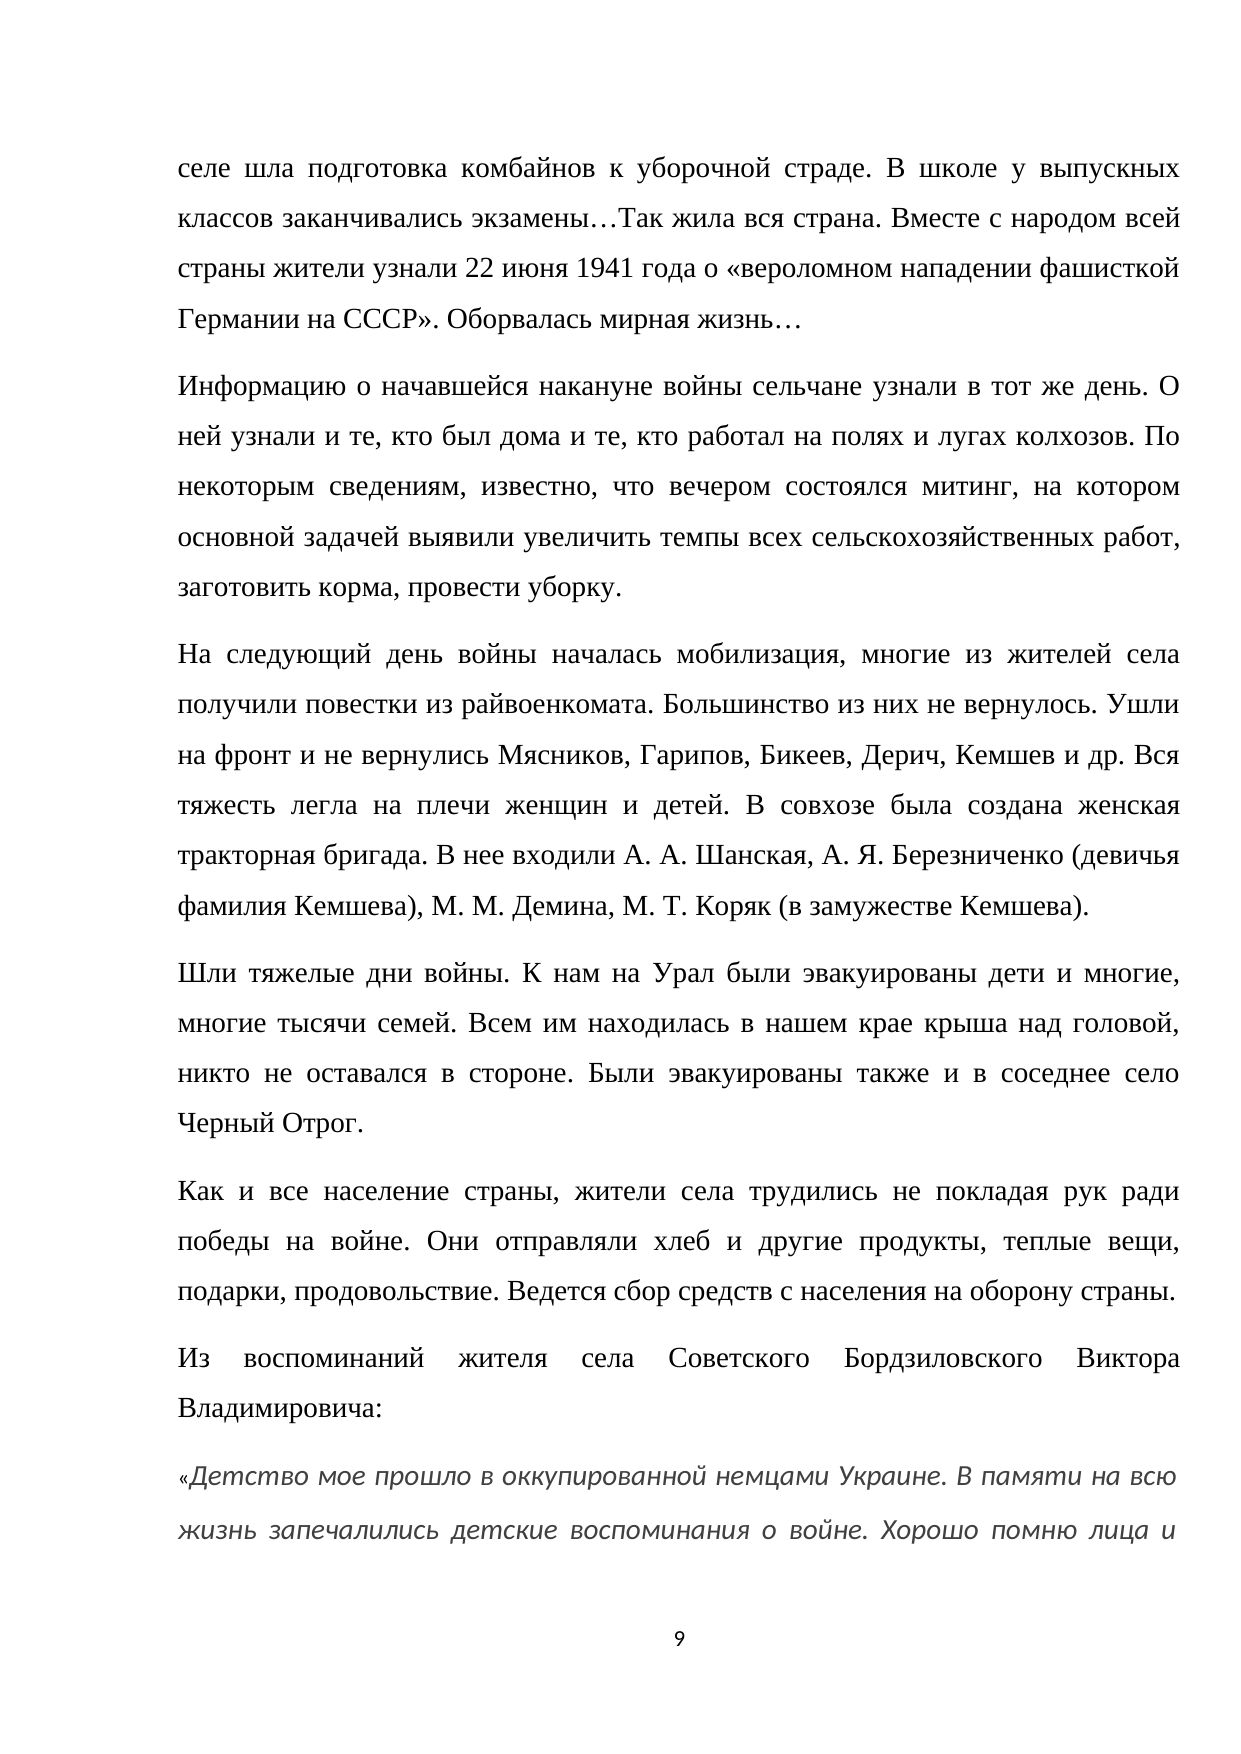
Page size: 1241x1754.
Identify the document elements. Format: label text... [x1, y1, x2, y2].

text Информацию о начавшейся накануне войны сельчане узнали в тот же день. О ней узнали и те, кто был дома и те, кто работал на полях и лугах колхозов. По некоторым сведениям, известно, что вечером состоялся митинг, на котором основной задачей выявили увеличить темпы всех сельскохозяйственных работ, заготовить корма, провести уборку. [177, 368, 1181, 603]
text На следующий день войны началась мобилизация, многие из жителей села получили повестки из райвоенкомата. Большинство из них не вернулось. Ушли на фронт и не вернулись Мясников, Гарипов, Бикеев, Дерич, Кемшев и др. Вся тяжесть легла на плечи женщин и детей. В совхозе была создана женская тракторная бригада. В нее входили А. А. Шанская, А. Я. Березниченко (девичья фамилия Кемшева), М. М. Демина, М. Т. Коряк (в замужестве Кемшева). [177, 636, 1181, 921]
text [177, 150, 1181, 334]
text Из воспоминаний жителя села Советского Бордзиловского Виктора Владимировича: [177, 1340, 1181, 1424]
text Как и все население страны, жители села трудились не покладая рук ради победы на войне. Они отправляли хлеб и другие продукты, теплые вещи, подарки, продовольствие. Ведется сбор средств с населения на оборону страны. [177, 1173, 1181, 1307]
text Шли тяжелые дни войны. К нам на Урал были эвакуированы дети и многие, многие тысячи семей. Всем им находилась в нашем крае крыша над головой, никто не оставался в стороне. Были эвакуированы также и в соседнее село Черный Отрог. [177, 955, 1181, 1139]
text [177, 1457, 1181, 1547]
